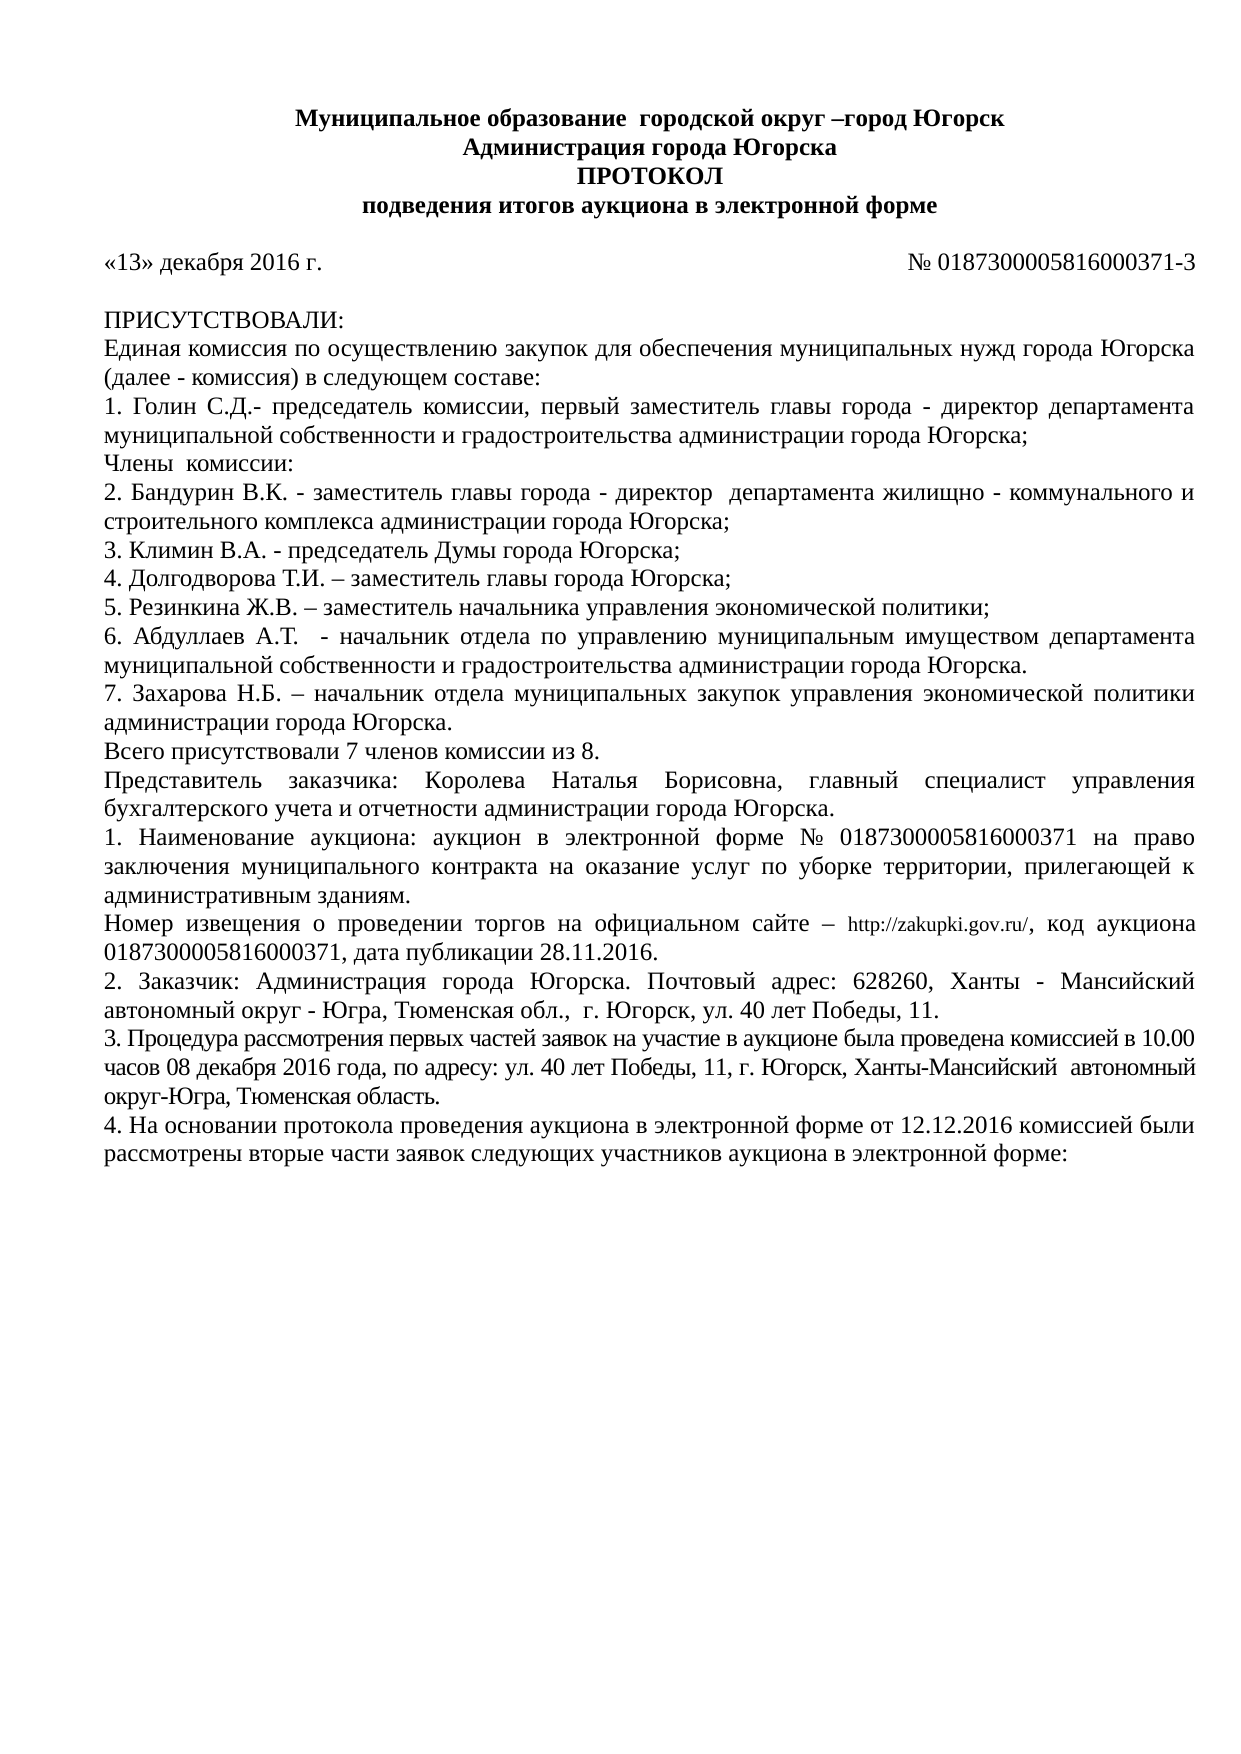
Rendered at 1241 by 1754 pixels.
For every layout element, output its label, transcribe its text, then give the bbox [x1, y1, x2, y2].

text 3. Процедура рассмотрения первых частей заявок на участие в аукционе была проведена комиссией в 10.00 часов 08 декабря 2016 года, по адресу: ул. 40 лет Победы, 11, г. Югорск, Ханты-Мансийский автономный округ-Югра, Тюменская область. [103, 1023, 1196, 1110]
text 4. На основании протокола проведения аукциона в электронной форме от 12.12.2016 комиссией были рассмотрены вторые части заявок следующих участников аукциона в электронной форме: [103, 1110, 1196, 1167]
text «13» декабря 2016 г. № 0187300005816000371-3 [103, 247, 1196, 276]
text 7. Захарова Н.Б. – начальник отдела муниципальных закупок управления экономической политики администрации города Югорска. [103, 678, 1196, 736]
text Представитель заказчика: Королева Наталья Борисовна, главный специалист управления бухгалтерского учета и отчетности администрации города Югорска. [103, 765, 1196, 822]
text ПРИСУТСТВОВАЛИ: [103, 305, 1196, 333]
text Номер извещения о проведении торгов на официальном сайте – http://zakupki.gov.ru/, код аукциона 0187300005816000371, дата публикации 28.11.2016. [103, 908, 1196, 966]
text Единая комиссия по осуществлению закупок для обеспечения муниципальных нужд города Югорска (далее - комиссия) в следующем составе: [103, 333, 1196, 391]
text подведения итогов аукциона в электронной форме [103, 190, 1196, 218]
text 2. Заказчик: Администрация города Югорска. Почтовый адрес: 628260, Ханты - Мансийский автономный округ - Югра, Тюменская обл., г. Югорск, ул. 40 лет Победы, 11. [103, 966, 1196, 1023]
text 6. Абдуллаев А.Т. - начальник отдела по управлению муниципальным имуществом департамента муниципальной собственности и градостроительства администрации города Югорска. [103, 621, 1196, 678]
text 3. Климин В.А. - председатель Думы города Югорска; [103, 535, 1196, 563]
text 1. Голин С.Д.- председатель комиссии, первый заместитель главы города - директор департамента муниципальной собственности и градостроительства администрации города Югорска; [103, 391, 1196, 448]
text 4. Долгодворова Т.И. – заместитель главы города Югорска; [103, 563, 1196, 592]
text Всего присутствовали 7 членов комиссии из 8. [103, 736, 1196, 765]
text 2. Бандурин В.К. - заместитель главы города - директор департамента жилищно - коммунального и строительного комплекса администрации города Югорска; [103, 477, 1196, 535]
text Члены комиссии: [103, 448, 1196, 477]
text Муниципальное образование городской округ –город Югорск [103, 103, 1196, 132]
text Администрация города Югорска [103, 132, 1196, 161]
text 5. Резинкина Ж.В. – заместитель начальника управления экономической политики; [103, 592, 1196, 621]
text 1. Наименование аукциона: аукцион в электронной форме № 0187300005816000371 на право заключения муниципального контракта на оказание услуг по уборке территории, прилегающей к административным зданиям. [103, 822, 1196, 908]
text ПРОТОКОЛ [103, 161, 1196, 190]
